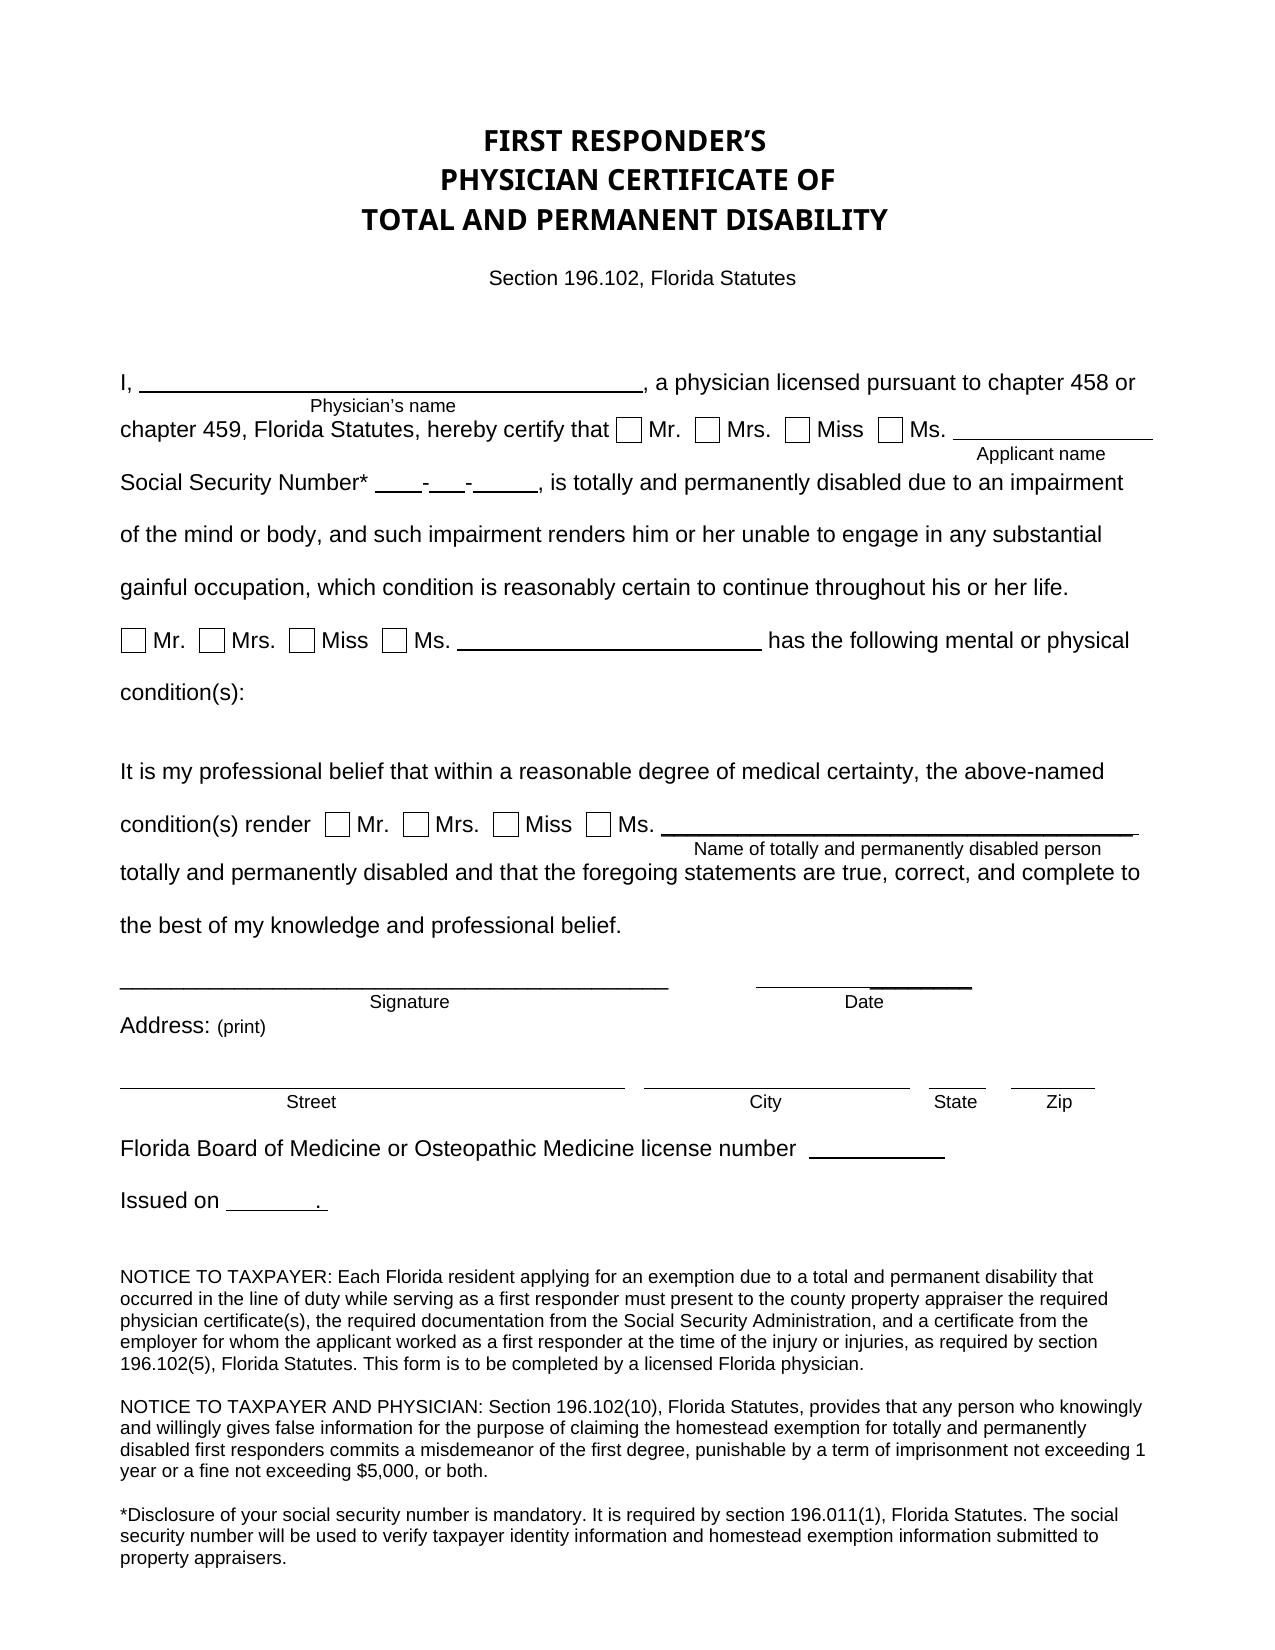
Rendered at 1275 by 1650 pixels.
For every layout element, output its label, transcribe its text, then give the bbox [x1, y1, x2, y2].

text gainful occupation, which condition is reasonably certain to continue throughout his or her life. [120, 574, 1155, 600]
text first responder’s [120, 120, 904, 160]
text physician certificate of [120, 160, 904, 199]
text I, , a physician licensed pursuant to chapter 458 or [120, 368, 1155, 395]
text ___________________________________________ ________ [120, 964, 1155, 991]
text Social Security Number* - - , is totally and permanently disabled due to an impairment [120, 468, 1155, 495]
text condition(s) render Mr. Mrs. Miss Ms. _____________________________________ [120, 811, 1155, 837]
text It is my professional belief that within a reasonable degree of medical certainty, the above-named [120, 758, 1155, 785]
text of the mind or body, and such impairment renders him or her unable to engage in any substantial [120, 521, 1155, 547]
text NOTICE TO TAXPAYER: Each Florida resident applying for an exemption due to a total and permanent disability that occurred in the line of duty while serving as a first responder must present to the county property appraiser the required physician certificate(s), the required documentation from the Social Security Administration, and a certificate from the employer for whom the applicant worked as a first responder at the time of the injury or injuries, as required by section 196.102(5), Florida Statutes. This form is to be completed by a licensed Florida physician. [120, 1266, 1155, 1374]
text Section 196.102, Florida Statutes [120, 265, 1165, 289]
text Florida Board of Medicine or Osteopathic Medicine license number [120, 1134, 1155, 1161]
text Physician’s name [120, 395, 1155, 416]
text the best of my knowledge and professional belief. [120, 912, 1155, 938]
text NOTICE TO TAXPAYER AND PHYSICIAN: Section 196.102(10), Florida Statutes, provides that any person who knowingly and willingly gives false information for the purpose of claiming the homestead exemption for totally and permanently disabled first responders commits a misdemeanor of the first degree, punishable by a term of imprisonment not exceeding 1 year or a fine not exceeding $5,000, or both. [120, 1396, 1155, 1482]
text total and permanent disability [120, 199, 1165, 239]
text Applicant name [120, 443, 1155, 464]
text Name of totally and permanently disabled person [120, 837, 1155, 859]
text Signature Date [120, 991, 1155, 1012]
text Street City State Zip [120, 1091, 1155, 1113]
text Mr. Mrs. Miss Ms. has the following mental or physical [120, 627, 1155, 653]
text chapter 459, Florida Statutes, hereby certify that Mr. Mrs. Miss Ms. [120, 416, 1155, 443]
text Address: (print) [120, 1012, 1155, 1039]
text condition(s): [120, 679, 1155, 706]
text totally and permanently disabled and that the foregoing statements are true, correct, and complete to [120, 859, 1155, 885]
text *Disclosure of your social security number is mandatory. It is required by section 196.011(1), Florida Statutes. The social security number will be used to verify taxpayer identity information and homestead exemption information submitted to property appraisers. [120, 1503, 1155, 1568]
text Issued on . [120, 1187, 1155, 1213]
